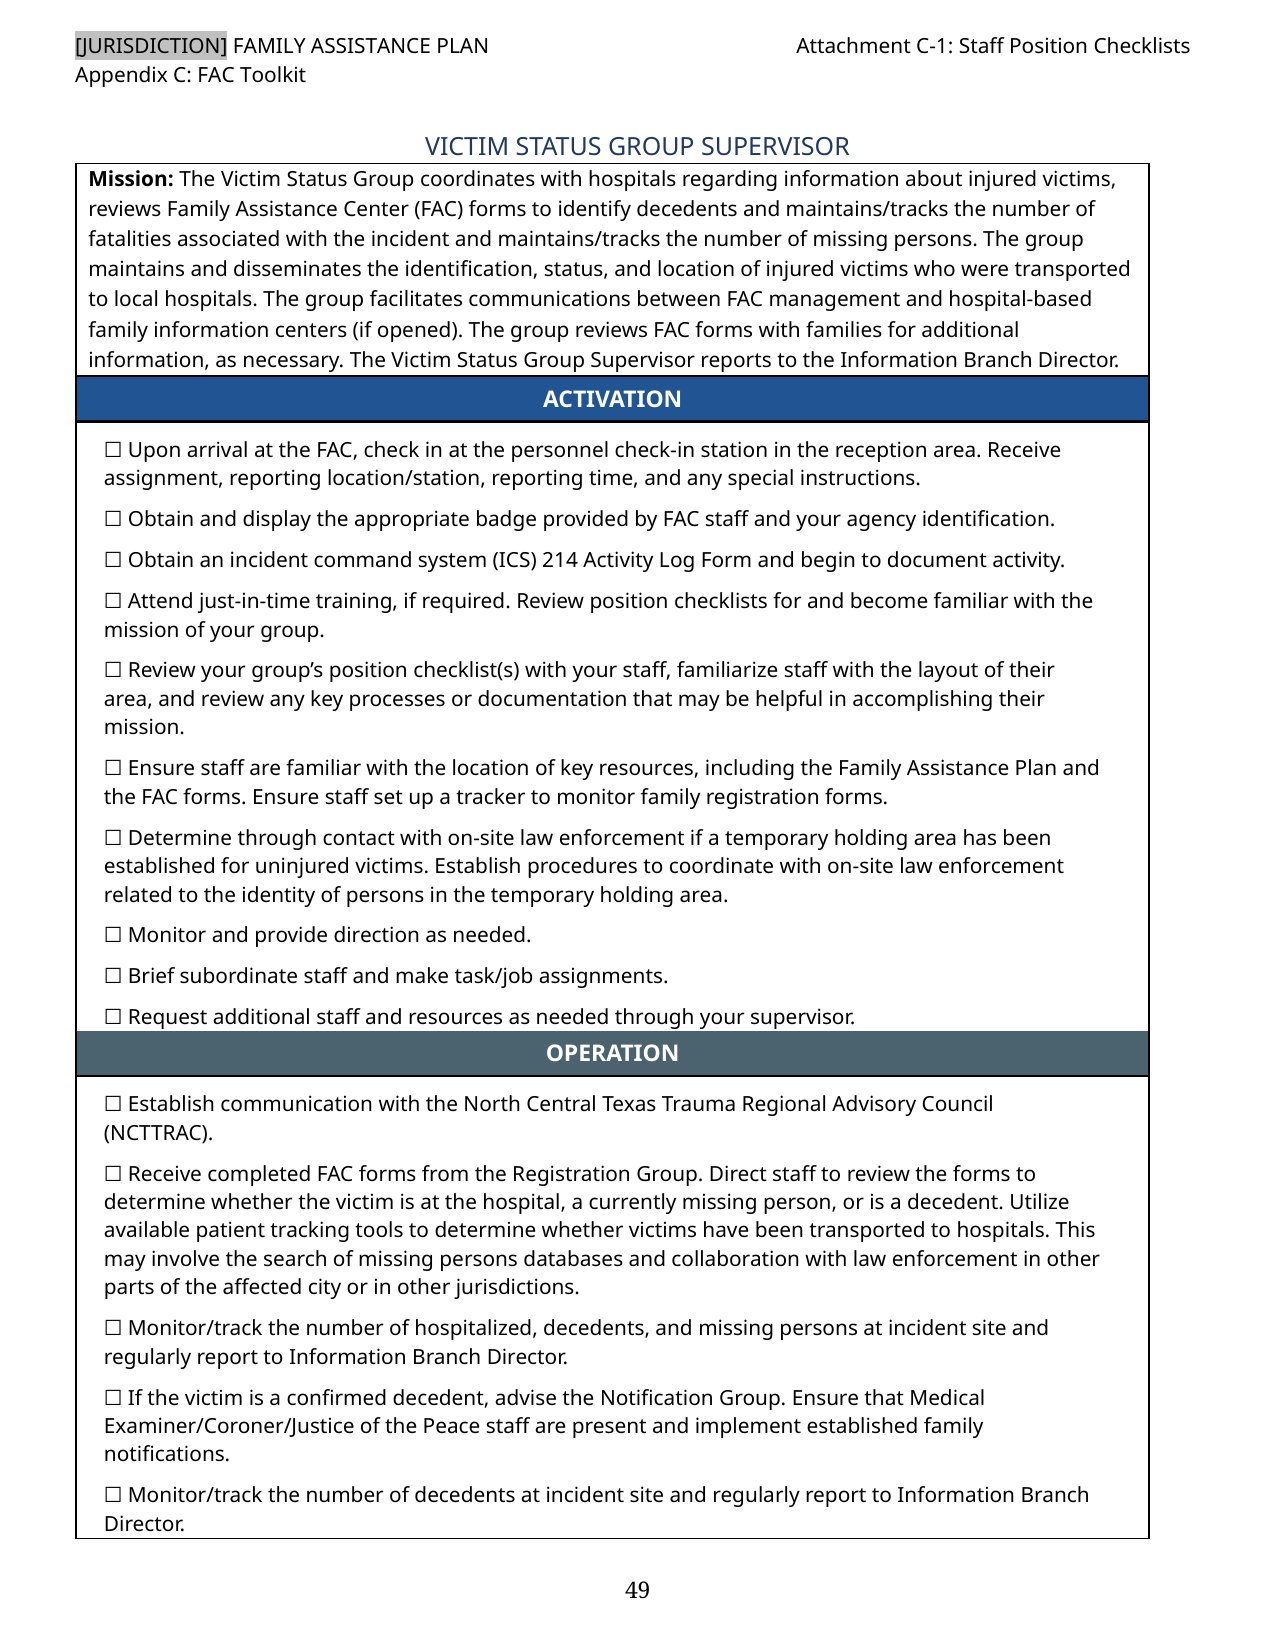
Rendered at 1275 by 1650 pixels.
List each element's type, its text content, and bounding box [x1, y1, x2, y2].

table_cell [77, 1077, 1148, 1537]
table_cell OPERATION [77, 1031, 1148, 1075]
table_cell ACTIVATION [77, 377, 1148, 420]
table_cell ☐ Upon arrival at the FAC, check in at the personnel check-in station in the reception area. Receive assignment, reporting location/station, reporting time, and any special instructions. ☐ Obtain and display the appropriate badge provided by FAC staff and your agency identification. ☐ Obtain an incident command system (ICS) 214 Activity Log Form and begin to document activity. ☐ Attend just-in-time training, if required. Review position checklists for and become familiar with the mission of your group. ☐ Review your group’s position checklist(s) with your staff, familiarize staff with the layout of their area, and review any key processes or documentation that may be helpful in accomplishing their mission. ☐ Ensure staff are familiar with the location of key resources, including the Family Assistance Plan and the FAC forms. Ensure staff set up a tracker to monitor family registration forms. ☐ Determine through contact with on-site law enforcement if a temporary holding area has been established for uninjured victims. Establish procedures to coordinate with on-site law enforcement related to the identity of persons in the temporary holding area. ☐ Monitor and provide direction as needed. ☐ Brief subordinate staff and make task/job assignments. ☐ Request additional staff and resources as needed through your supervisor. [77, 423, 1148, 1031]
subtitle VICTIM STATUS GROUP SUPERVISOR [75, 129, 1200, 163]
table_header Mission: The Victim Status Group coordinates with hospitals regarding information about injured victims, reviews Family Assistance Center (FAC) forms to identify decedents and maintains/tracks the number of fatalities associated with the incident and maintains/tracks the number of missing persons. The group maintains and disseminates the identification, status, and location of injured victims who were transported to local hospitals. The group facilitates communications between FAC management and hospital-based family information centers (if opened). The group reviews FAC forms with families for additional information, as necessary. The Victim Status Group Supervisor reports to the Information Branch Director. [77, 164, 1148, 374]
